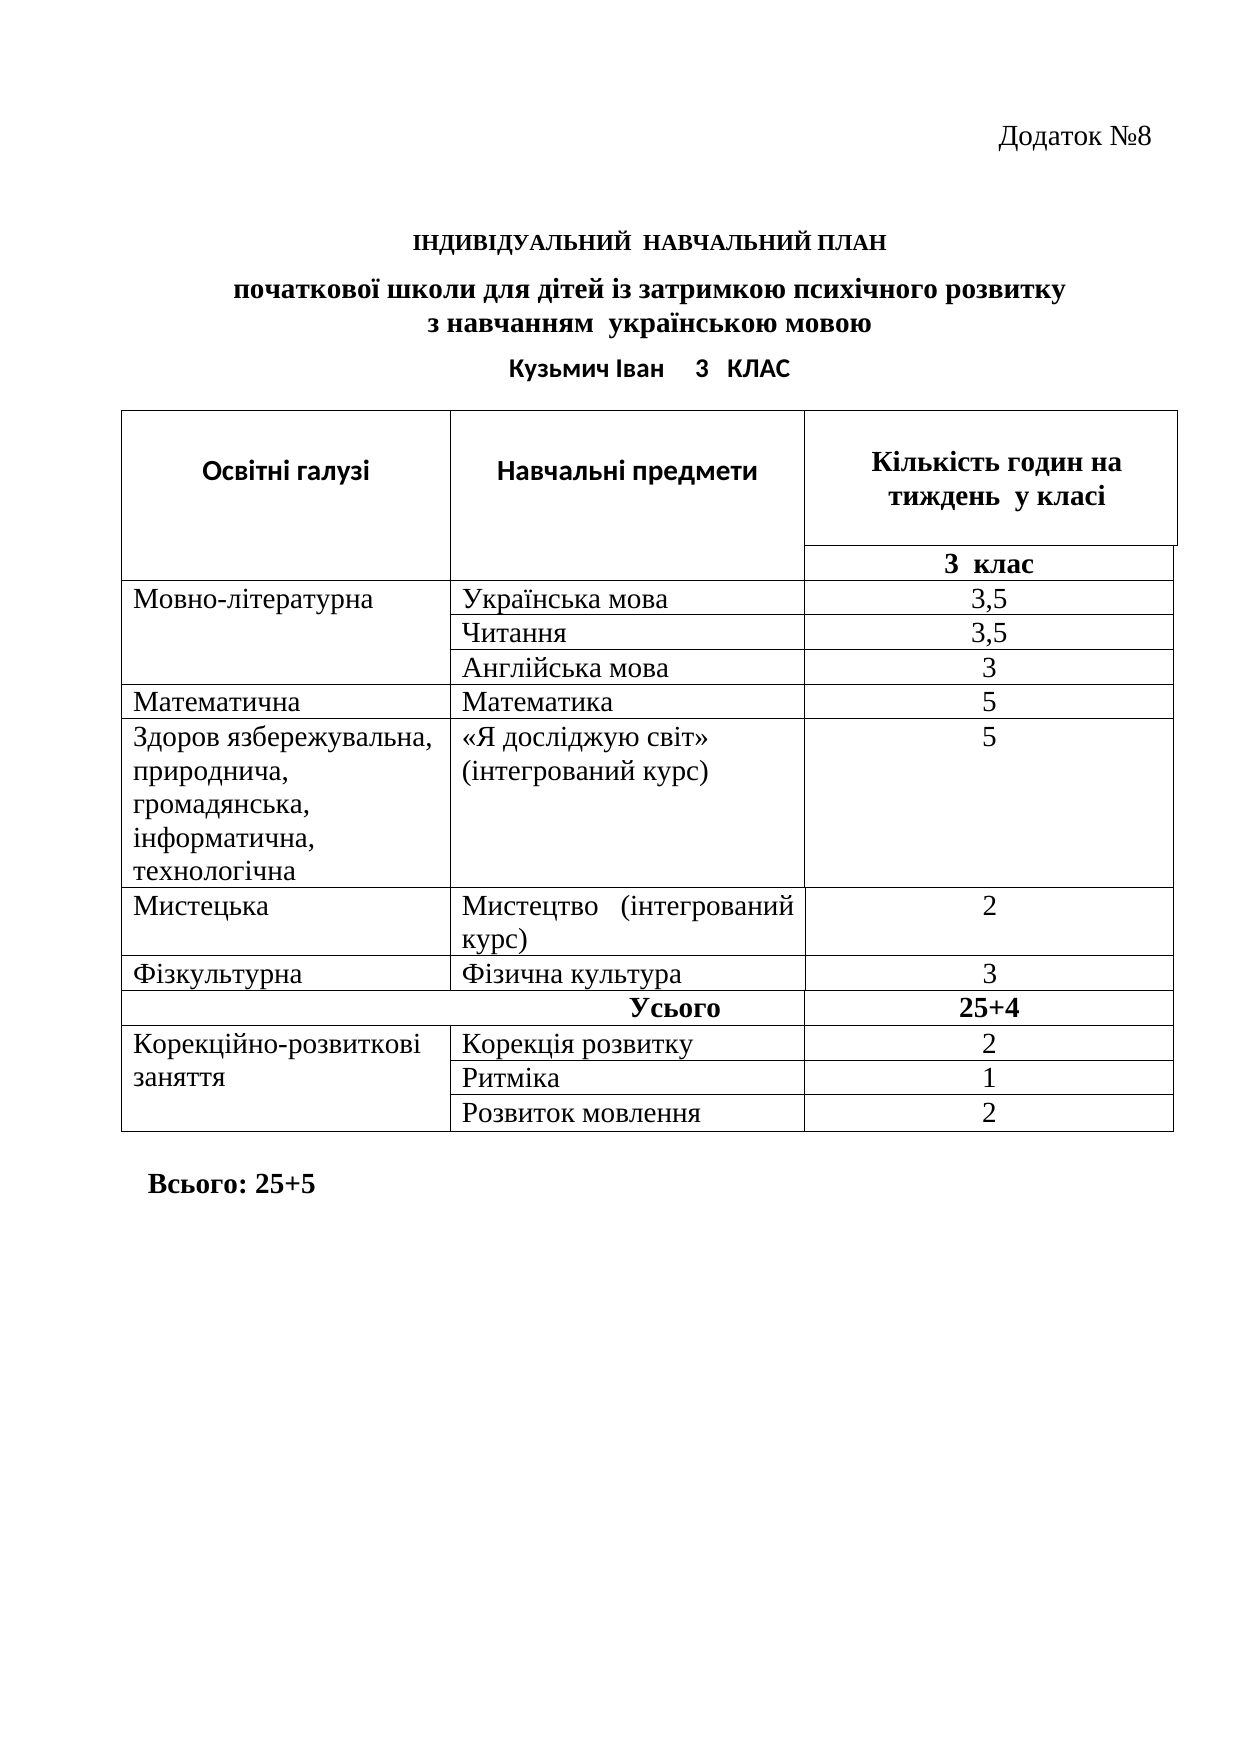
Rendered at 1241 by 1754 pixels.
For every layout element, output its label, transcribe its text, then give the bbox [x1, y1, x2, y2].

table_cell 2 [805, 1026, 1173, 1059]
table_header Кількість годин на тиждень у класі [805, 411, 1177, 545]
table_cell 5 [805, 719, 1173, 887]
table_cell 3 [806, 956, 1173, 989]
table_header Навчальні предмети [451, 411, 804, 580]
table_cell Ритміка [451, 1061, 804, 1094]
table_cell Фізична культура [451, 956, 805, 989]
table_cell 3,5 [805, 581, 1173, 614]
table_cell Усього [122, 991, 804, 1025]
table_cell 5 [805, 685, 1173, 718]
table_cell Мистецтво (інтегрований курс) [451, 888, 805, 955]
table_cell Математика [451, 685, 804, 718]
table_cell Мовно-літературна [122, 581, 450, 683]
text Всього: 25+5 [148, 1166, 1152, 1199]
subtitle Додаток №8 [148, 118, 1152, 152]
table_cell Українська мова [451, 581, 804, 614]
text з навчанням українською мовою [148, 305, 1152, 339]
table_cell 1 [805, 1061, 1173, 1094]
table_cell Корекція розвитку [451, 1026, 804, 1059]
table_header Освітні галузі [122, 411, 450, 580]
table_cell 2 [805, 1095, 1173, 1131]
table_cell 3,5 [805, 615, 1173, 649]
table_cell Мистецька [122, 888, 450, 955]
table_cell Читання [451, 615, 804, 649]
table_cell Корекційно-розвиткові заняття [122, 1026, 450, 1131]
table_cell 3 [805, 650, 1173, 683]
table_cell 25+4 [805, 991, 1173, 1025]
table_cell 3 клас [805, 546, 1173, 580]
table_cell 2 [806, 888, 1173, 955]
table_cell Здоров язбережувальна, природнича, громадянська, інформатична, технологічна [122, 719, 450, 887]
table_cell «Я досліджую світ» (інтегрований курс) [451, 719, 804, 887]
table_cell Математична [122, 685, 450, 718]
text Кузьмич Іван 3 КЛАС [148, 351, 1152, 384]
table_cell Англійська мова [451, 650, 804, 683]
table_cell Розвиток мовлення [451, 1095, 804, 1131]
table_cell Фізкультурна [122, 956, 450, 989]
subtitle ІНДИВІДУАЛЬНИЙ НАВЧАЛЬНИЙ ПЛАН [148, 229, 1152, 255]
text початкової школи для дітей із затримкою психічного розвитку [148, 272, 1152, 305]
